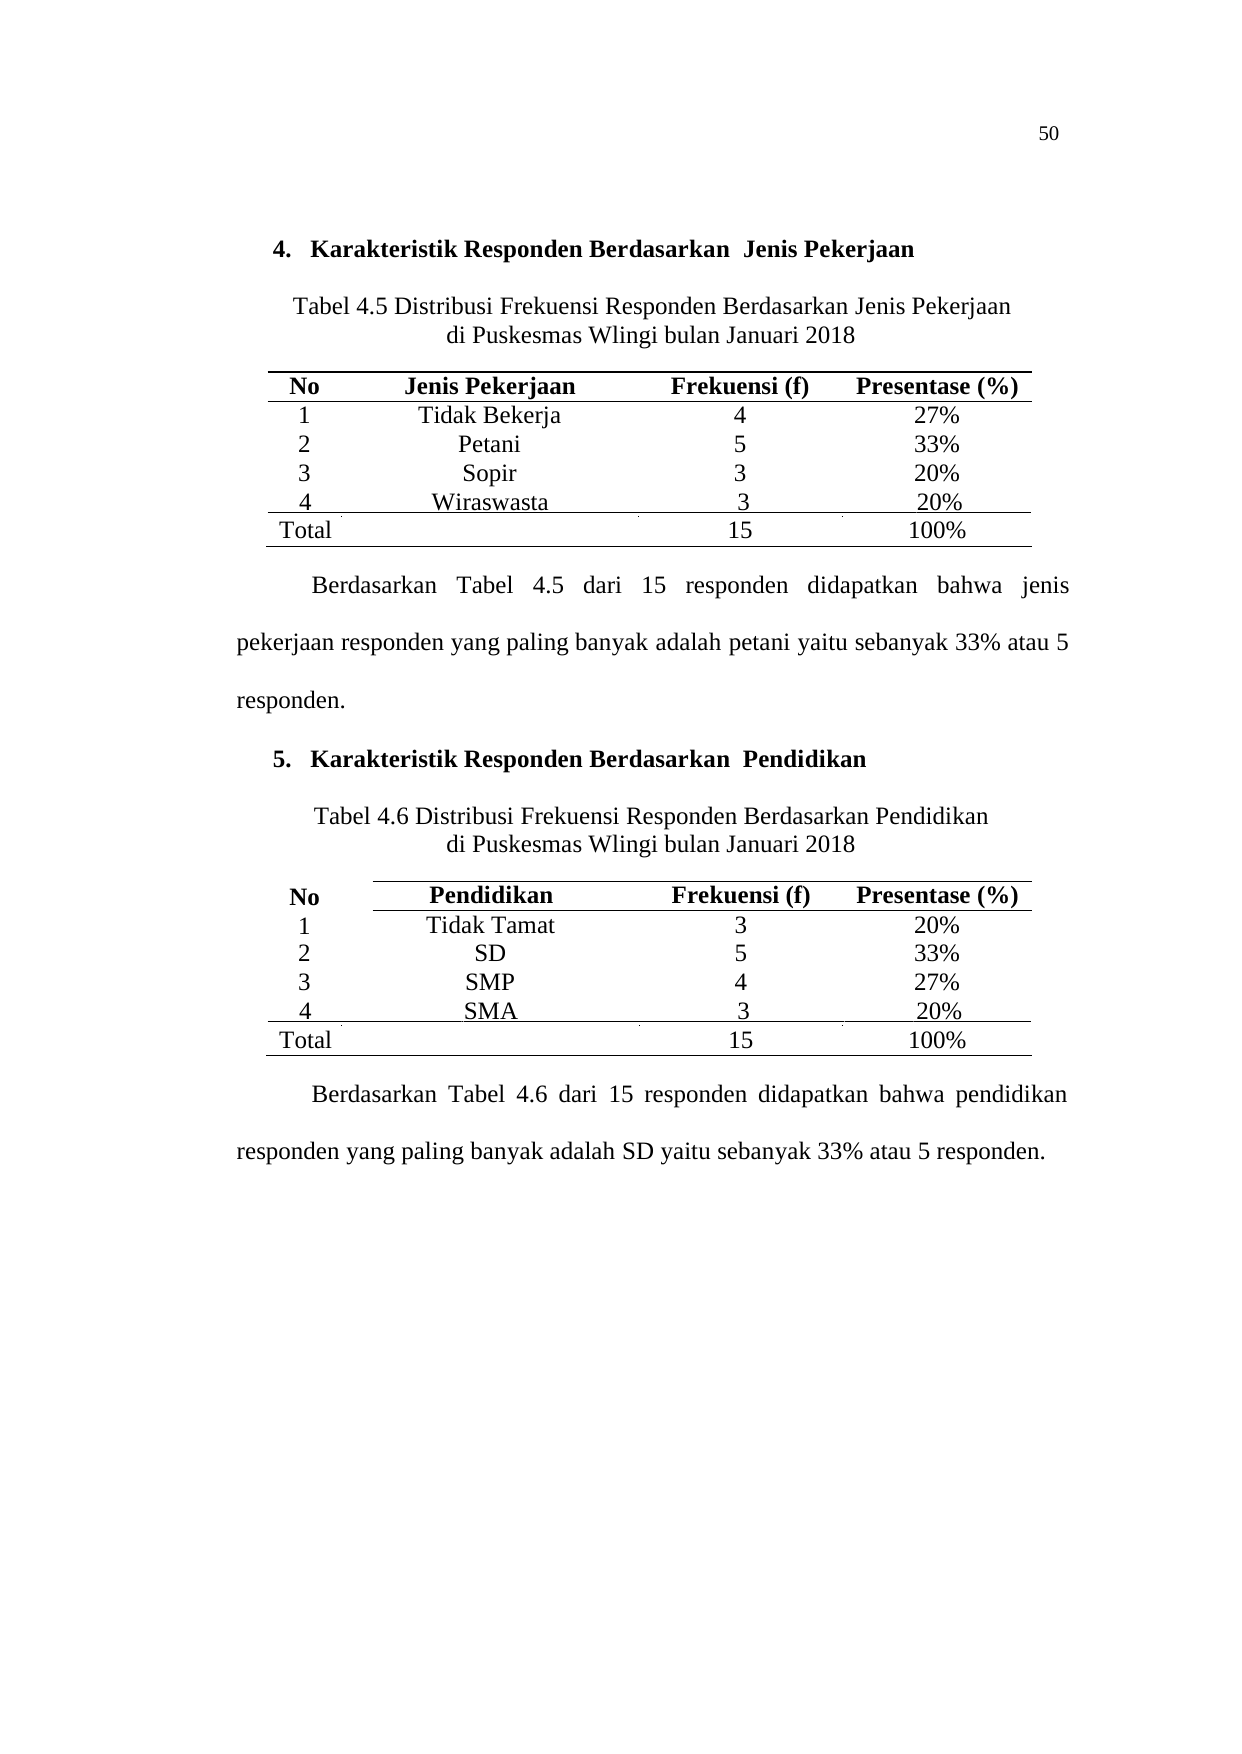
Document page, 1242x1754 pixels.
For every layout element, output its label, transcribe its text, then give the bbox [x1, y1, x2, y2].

table_header Presentase (%) [832, 373, 1032, 401]
table_header No [268, 373, 362, 401]
table_cell 3 [268, 969, 373, 999]
table_cell Petani [362, 431, 622, 459]
table_cell 4 [623, 402, 832, 431]
table_cell Tidak Tamat [373, 911, 613, 940]
text Total 15 100% [279, 516, 1077, 543]
table_cell 2 [268, 431, 362, 459]
table_cell 3 [268, 459, 362, 490]
table_cell SD [373, 940, 613, 969]
text 4 Wiraswasta 3 20% [268, 490, 1077, 515]
table_cell 5 [623, 431, 832, 459]
text Total 15 100% [279, 1025, 1077, 1052]
table_cell Sopir [362, 459, 622, 490]
table_cell 3 [623, 459, 832, 490]
table_header Frekuensi (f) [623, 373, 832, 401]
table_header Presentase (%) [833, 882, 1032, 910]
table_cell 20% [833, 911, 1032, 940]
table_header Pendidikan [373, 882, 613, 910]
table_cell 2 [268, 940, 373, 969]
table_cell SMP [373, 969, 613, 999]
table_cell 27% [833, 969, 1032, 999]
table_cell 33% [832, 431, 1032, 459]
table_cell 3 [613, 911, 832, 940]
text 4. Karakteristik Responden Berdasarkan Jenis Pekerjaan [273, 234, 1077, 263]
text 4 SMA 3 20% [268, 999, 1077, 1024]
table_cell 1 [268, 910, 373, 940]
text Tabel 4.6 Distribusi Frekuensi Responden Berdasarkan Pendidikan di Puskesmas Wlingi bulan Januari 2018 [313, 801, 991, 858]
table_cell 5 [613, 940, 832, 969]
table_cell 4 [613, 969, 832, 999]
text Tabel 4.5 Distribusi Frekuensi Responden Berdasarkan Jenis Pekerjaan di Puskesmas Wlingi bulan Januari 2018 [293, 291, 1012, 349]
table_cell 33% [833, 940, 1032, 969]
table_header No [268, 881, 373, 910]
table_header Jenis Pekerjaan [362, 373, 622, 401]
table_cell 27% [832, 402, 1032, 431]
table_header Frekuensi (f) [613, 882, 832, 910]
text Berdasarkan Tabel 4.6 dari 15 responden didapatkan bahwa pendidikan responden yang paling banyak adalah SD yaitu sebanyak 33% atau 5 responden. [236, 1079, 1069, 1165]
table_cell 20% [832, 459, 1032, 490]
text 5. Karakteristik Responden Berdasarkan Pendidikan [273, 744, 1077, 772]
table_cell Tidak Bekerja [362, 402, 622, 431]
text Berdasarkan Tabel 4.5 dari 15 responden didapatkan bahwa jenis pekerjaan responden yang paling banyak adalah petani yaitu sebanyak 33% atau 5 responden. [236, 570, 1069, 713]
table_cell 1 [268, 402, 362, 431]
